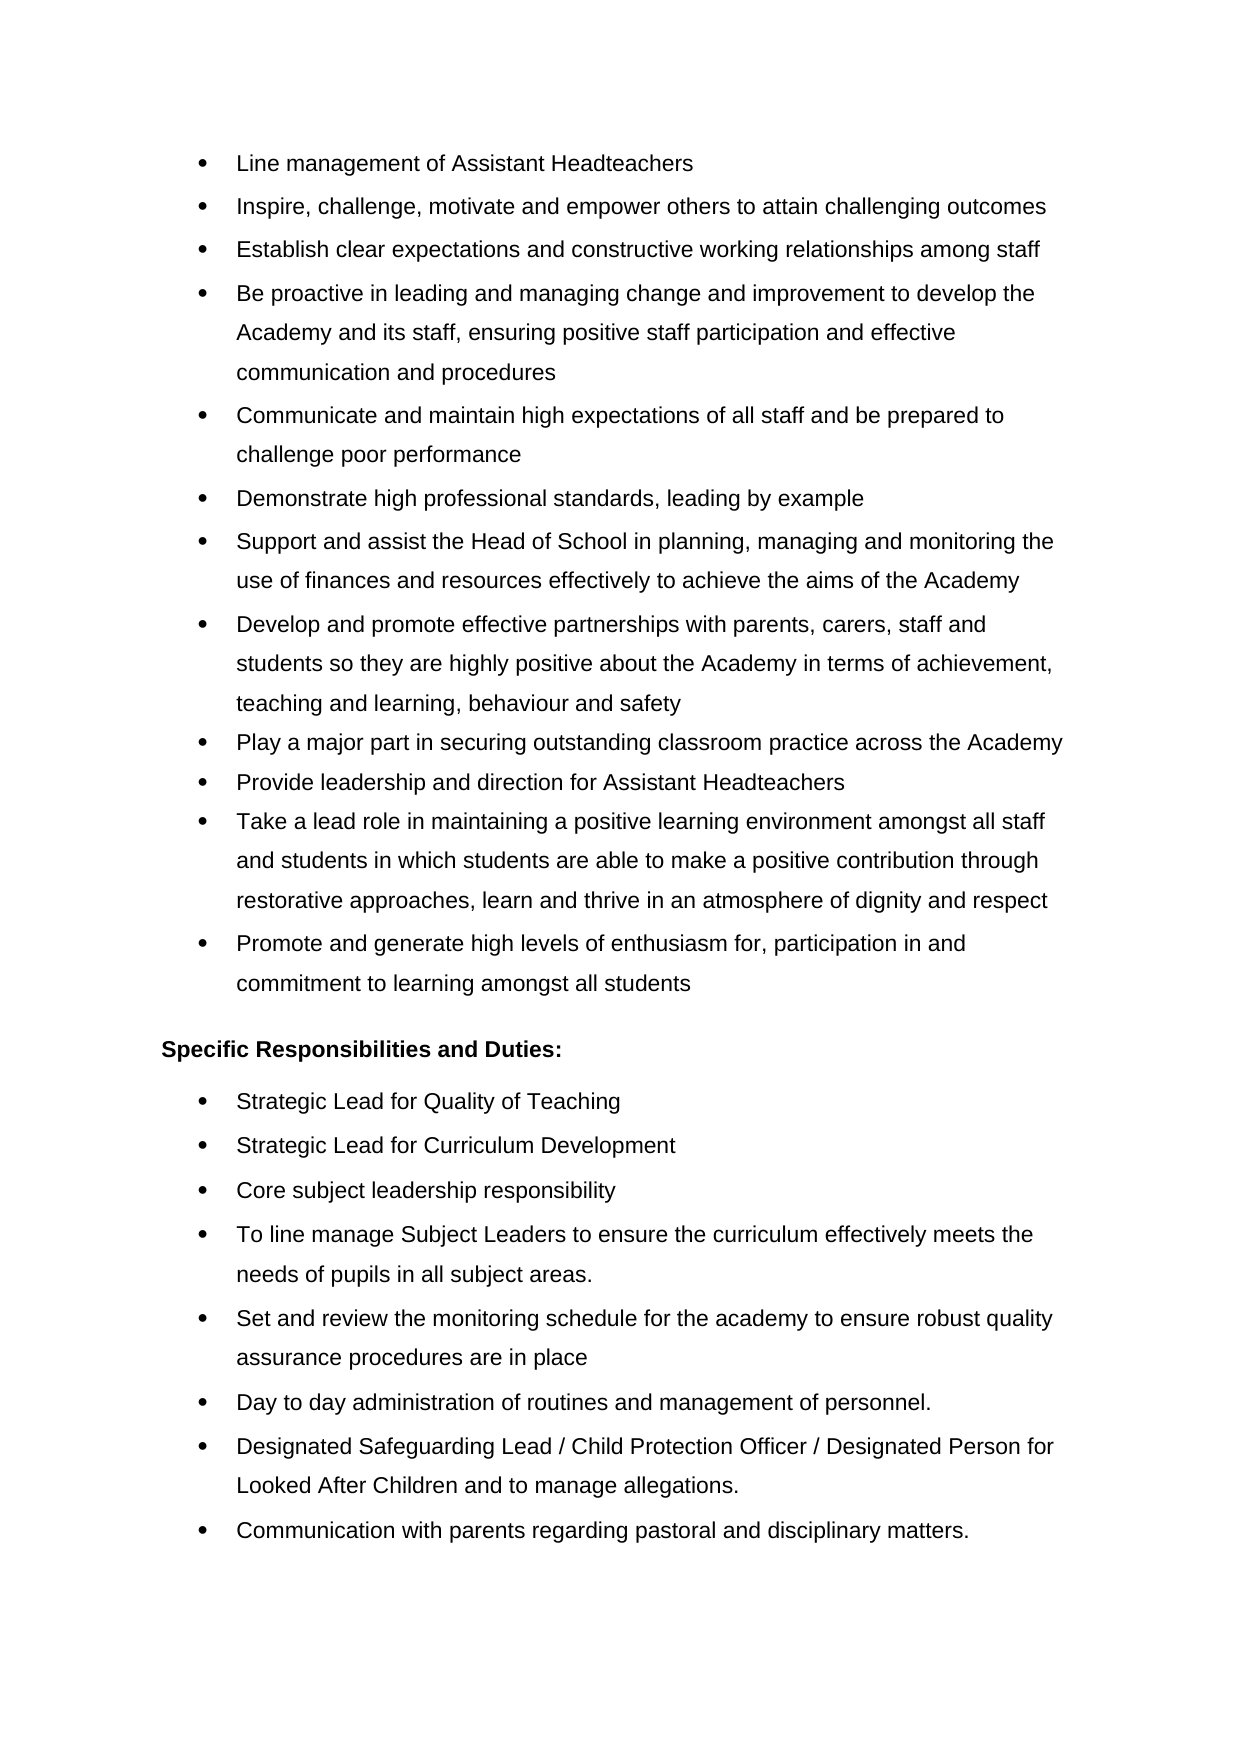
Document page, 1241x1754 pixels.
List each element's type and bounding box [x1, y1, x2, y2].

table_header [150, 150, 1090, 1561]
